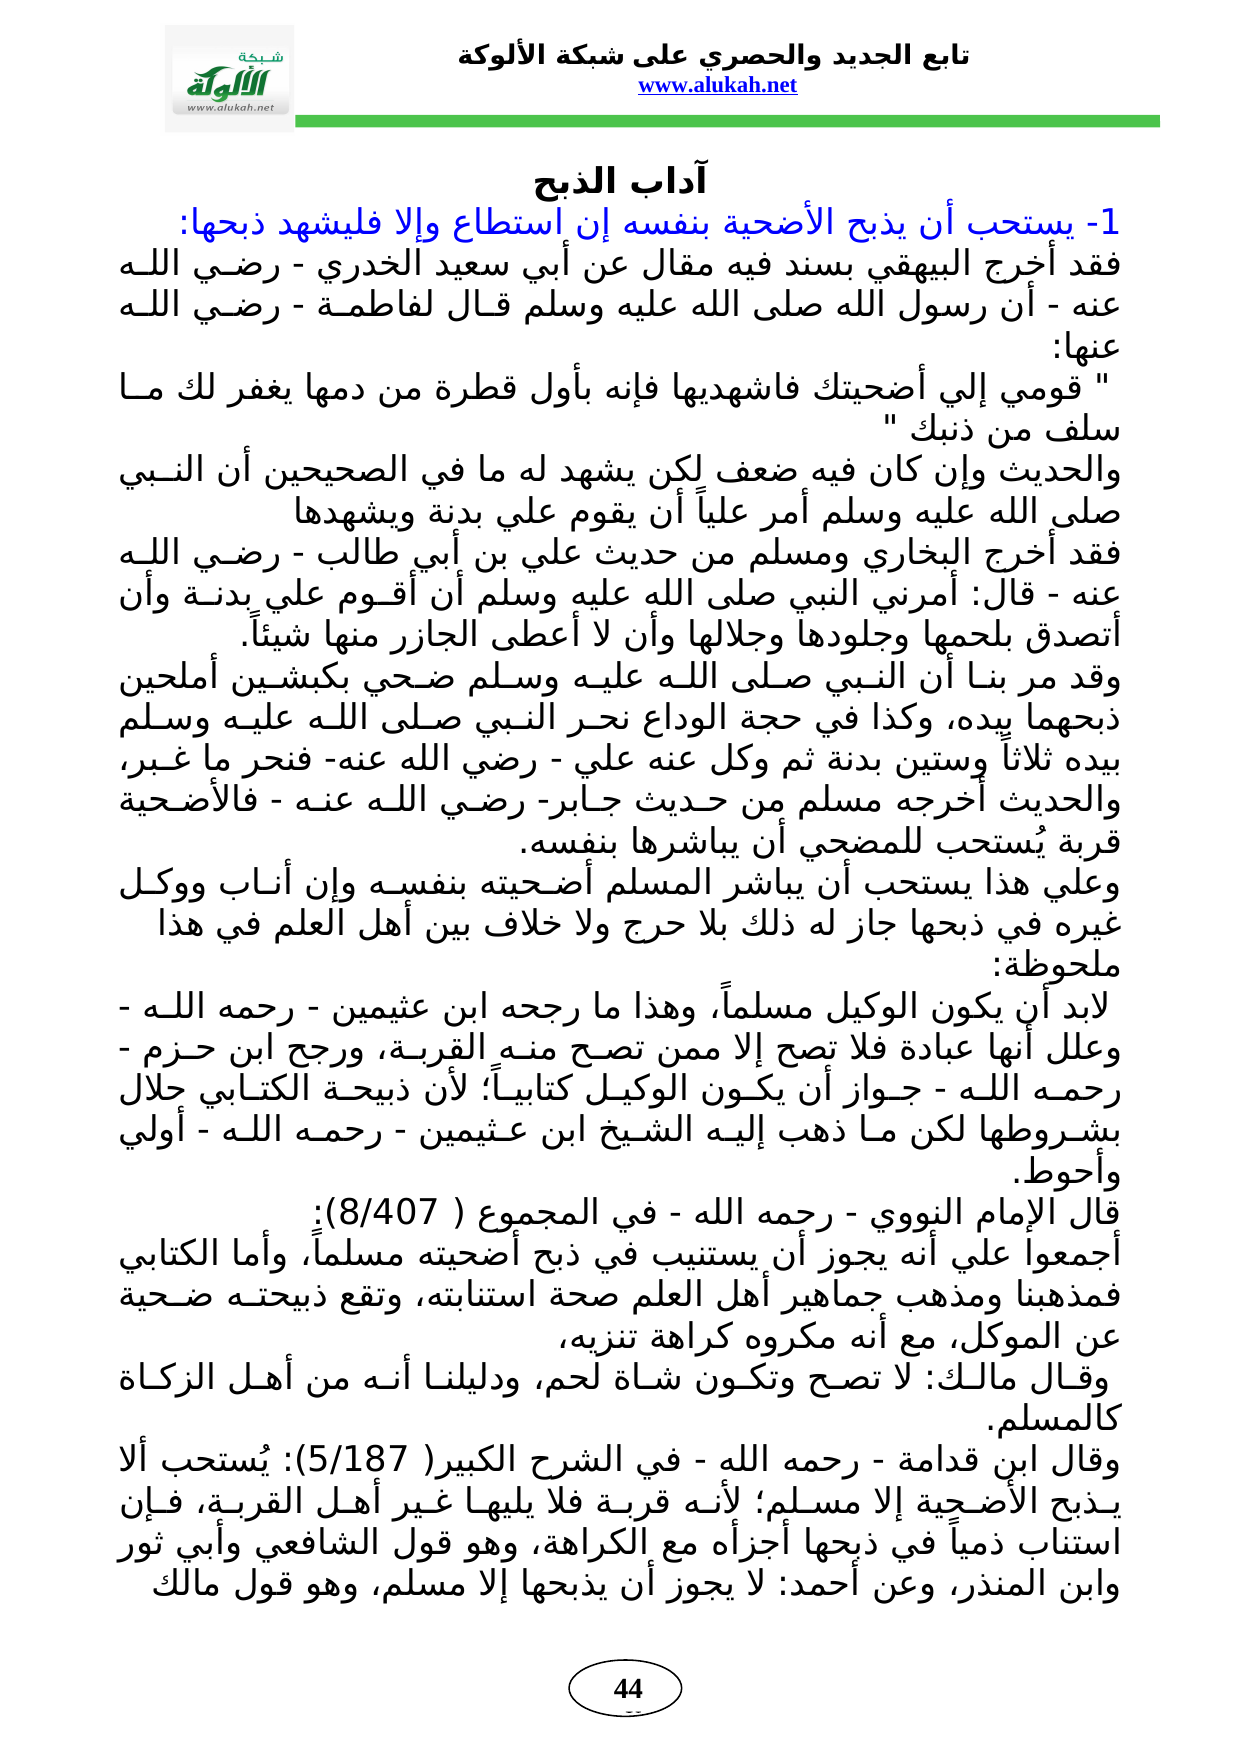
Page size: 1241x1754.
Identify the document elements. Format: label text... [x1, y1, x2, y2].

text وقال ابن قدامة - رحمه الله - في الشرح الكبير( 5/187): يُستحب ألا يذبح الأضحية إلا مسلم؛ لأنه قربة فلا يليها غير أهل القربة، فإن استناب ذمياً في ذبحها أجزأه مع الكراهة، وهو قول الشافعي وأبي ثور وابن المنذر، وعن أحمد: لا يجوز أن يذبحها إلا مسلم، وهو قول مالك [118, 1439, 1122, 1604]
text " قومي إلي أضحيتك فاشهديها فإنه بأول قطرة من دمها يغفر لك ما سلف من ذنبك " [118, 366, 1122, 449]
text وقال مالك: لا تصح وتكون شاة لحم، ودليلنا أنه من أهل الزكاة كالمسلم. [118, 1356, 1122, 1439]
text ملحوظة: [118, 944, 1122, 985]
text أجمعوا علي أنه يجوز أن يستنيب في ذبح أضحيته مسلماً، وأما الكتابي فمذهبنا ومذهب جماهير أهل العلم صحة استنابته، وتقع ذبيحته ضحية عن الموكل، مع أنه مكروه كراهة تنزيه، [118, 1233, 1122, 1356]
text فقد أخرج البخاري ومسلم من حديث علي بن أبي طالب - رضي الله عنه - قال: أمرني النبي صلى الله عليه وسلم أن أقوم علي بدنة وأن أتصدق بلحمها وجلودها وجلالها وأن لا أعطى الجازر منها شيئاً. [118, 531, 1122, 655]
text وقد مر بنا أن النبي صلى الله عليه وسلم ضحي بكبشين أملحين ذبحهما بيده، وكذا في حجة الوداع نحر النبي صلى الله عليه وسلم بيده ثلاثاً وستين بدنة ثم وكل عنه علي - رضي الله عنه- فنحر ما غبر، والحديث أخرجه مسلم من حديث جابر- رضي الله عنه - فالأضحية قربة يُستحب للمضحي أن يباشرها بنفسه. [118, 655, 1122, 861]
text والحديث وإن كان فيه ضعف لكن يشهد له ما في الصحيحين أن النبي صلى الله عليه وسلم أمر علياً أن يقوم علي بدنة ويشهدها [118, 449, 1122, 531]
text لابد أن يكون الوكيل مسلماً، وهذا ما رجحه ابن عثيمين - رحمه الله - وعلل أنها عبادة فلا تصح إلا ممن تصح منه القربة، ورجح ابن حزم - رحمه الله - جواز أن يكون الوكيل كتابياً؛ لأن ذبيحة الكتابي حلال بشروطها لكن ما ذهب إليه الشيخ ابن عثيمين - رحمه الله - أولي وأحوط. [118, 985, 1122, 1191]
text 1- يستحب أن يذبح الأضحية بنفسه إن استطاع وإلا فليشهد ذبحها: [118, 201, 1122, 243]
text فقد أخرج البيهقي بسند فيه مقال عن أبي سعيد الخدري - رضي الله عنه - أن رسول الله صلى الله عليه وسلم قال لفاطمة - رضي الله عنها: [118, 243, 1122, 366]
text آداب الذبح [118, 160, 1122, 201]
text وعلي هذا يستحب أن يباشر المسلم أضحيته بنفسه وإن أناب ووكل غيره في ذبحها جاز له ذلك بلا حرج ولا خلاف بين أهل العلم في هذا [118, 861, 1122, 944]
text قال الإمام النووي - رحمه الله - في المجموع ( 8/407): [118, 1191, 1122, 1233]
